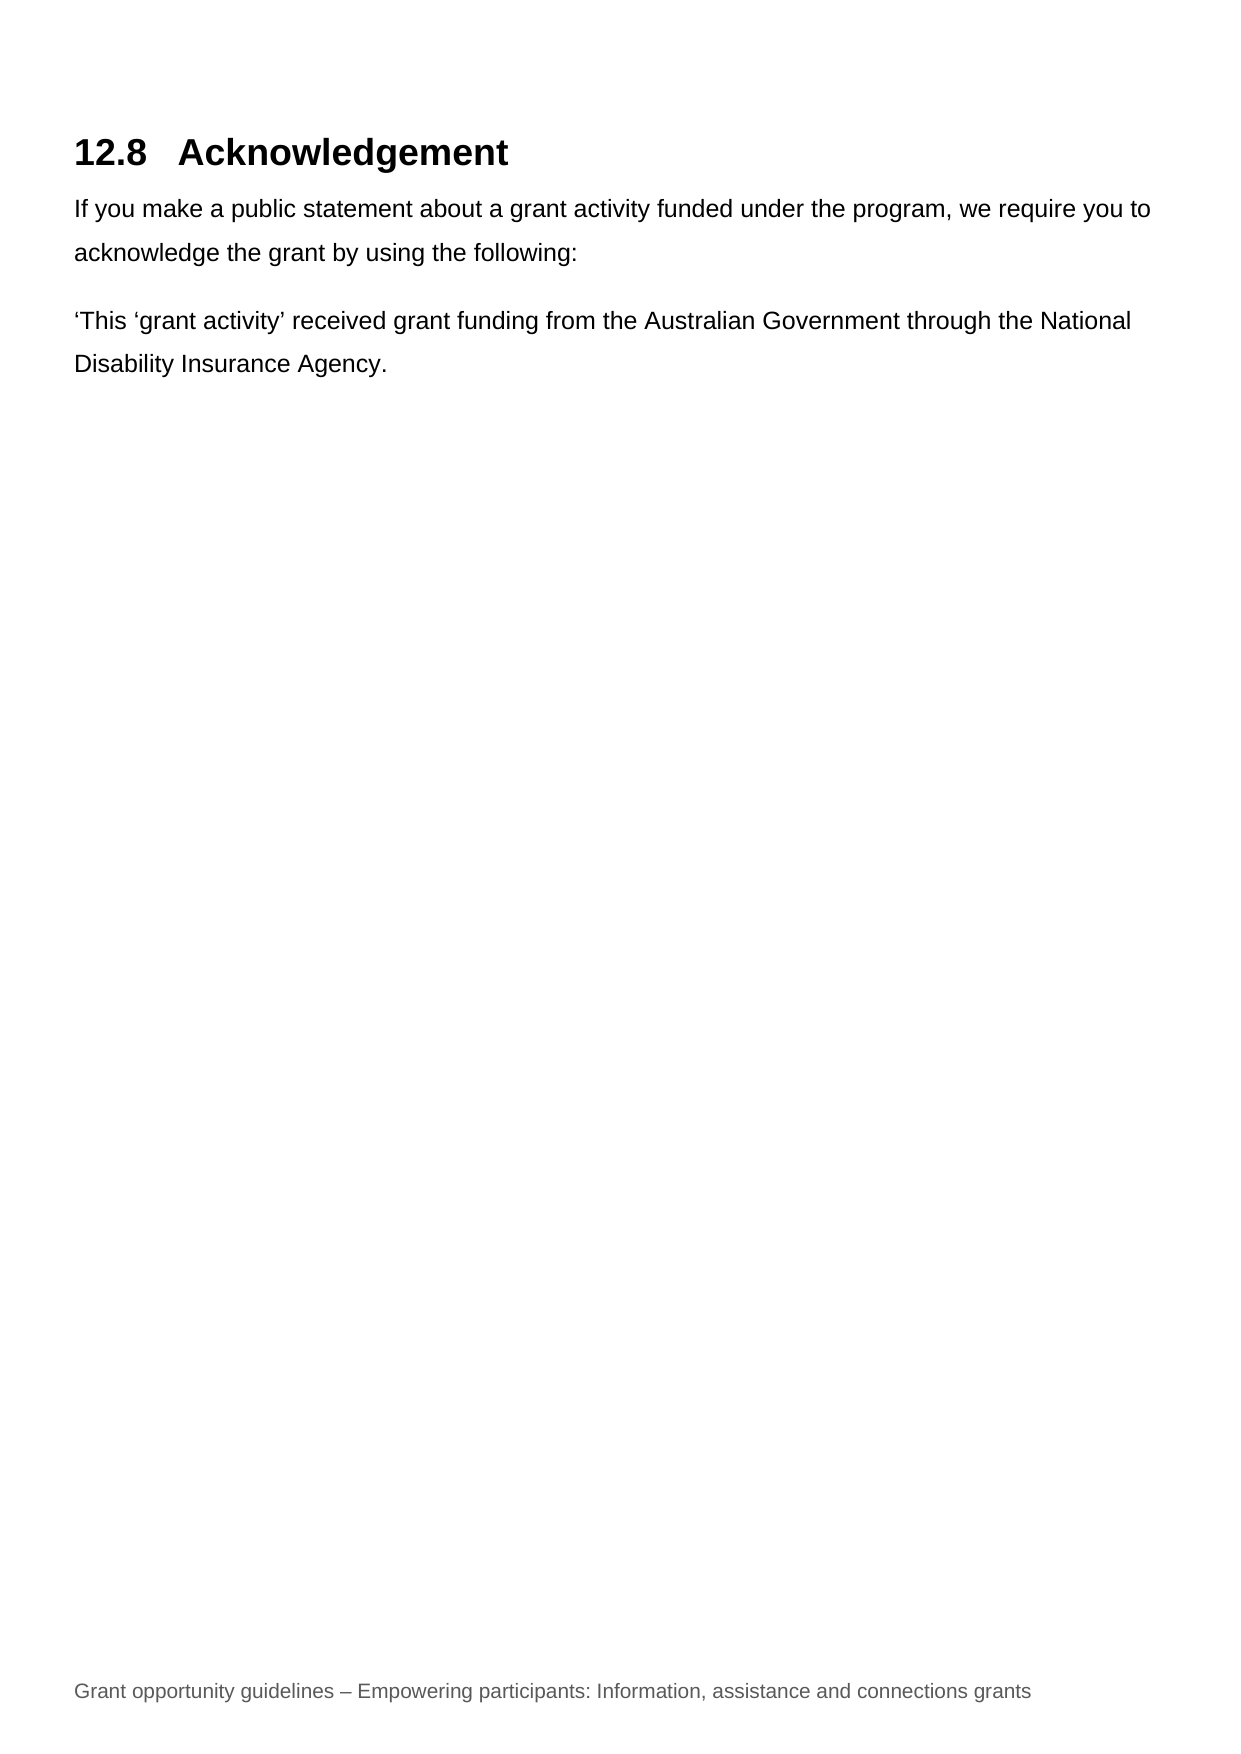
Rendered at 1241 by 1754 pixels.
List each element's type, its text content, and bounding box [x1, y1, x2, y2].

text If you make a public statement about a grant activity funded under the program, we require you to acknowledge the grant by using the following: [74, 194, 1166, 266]
subtitle Acknowledgement [74, 130, 1166, 173]
text ‘This ‘grant activity’ received grant funding from the Australian Government through the National Disability Insurance Agency. [74, 306, 1166, 377]
